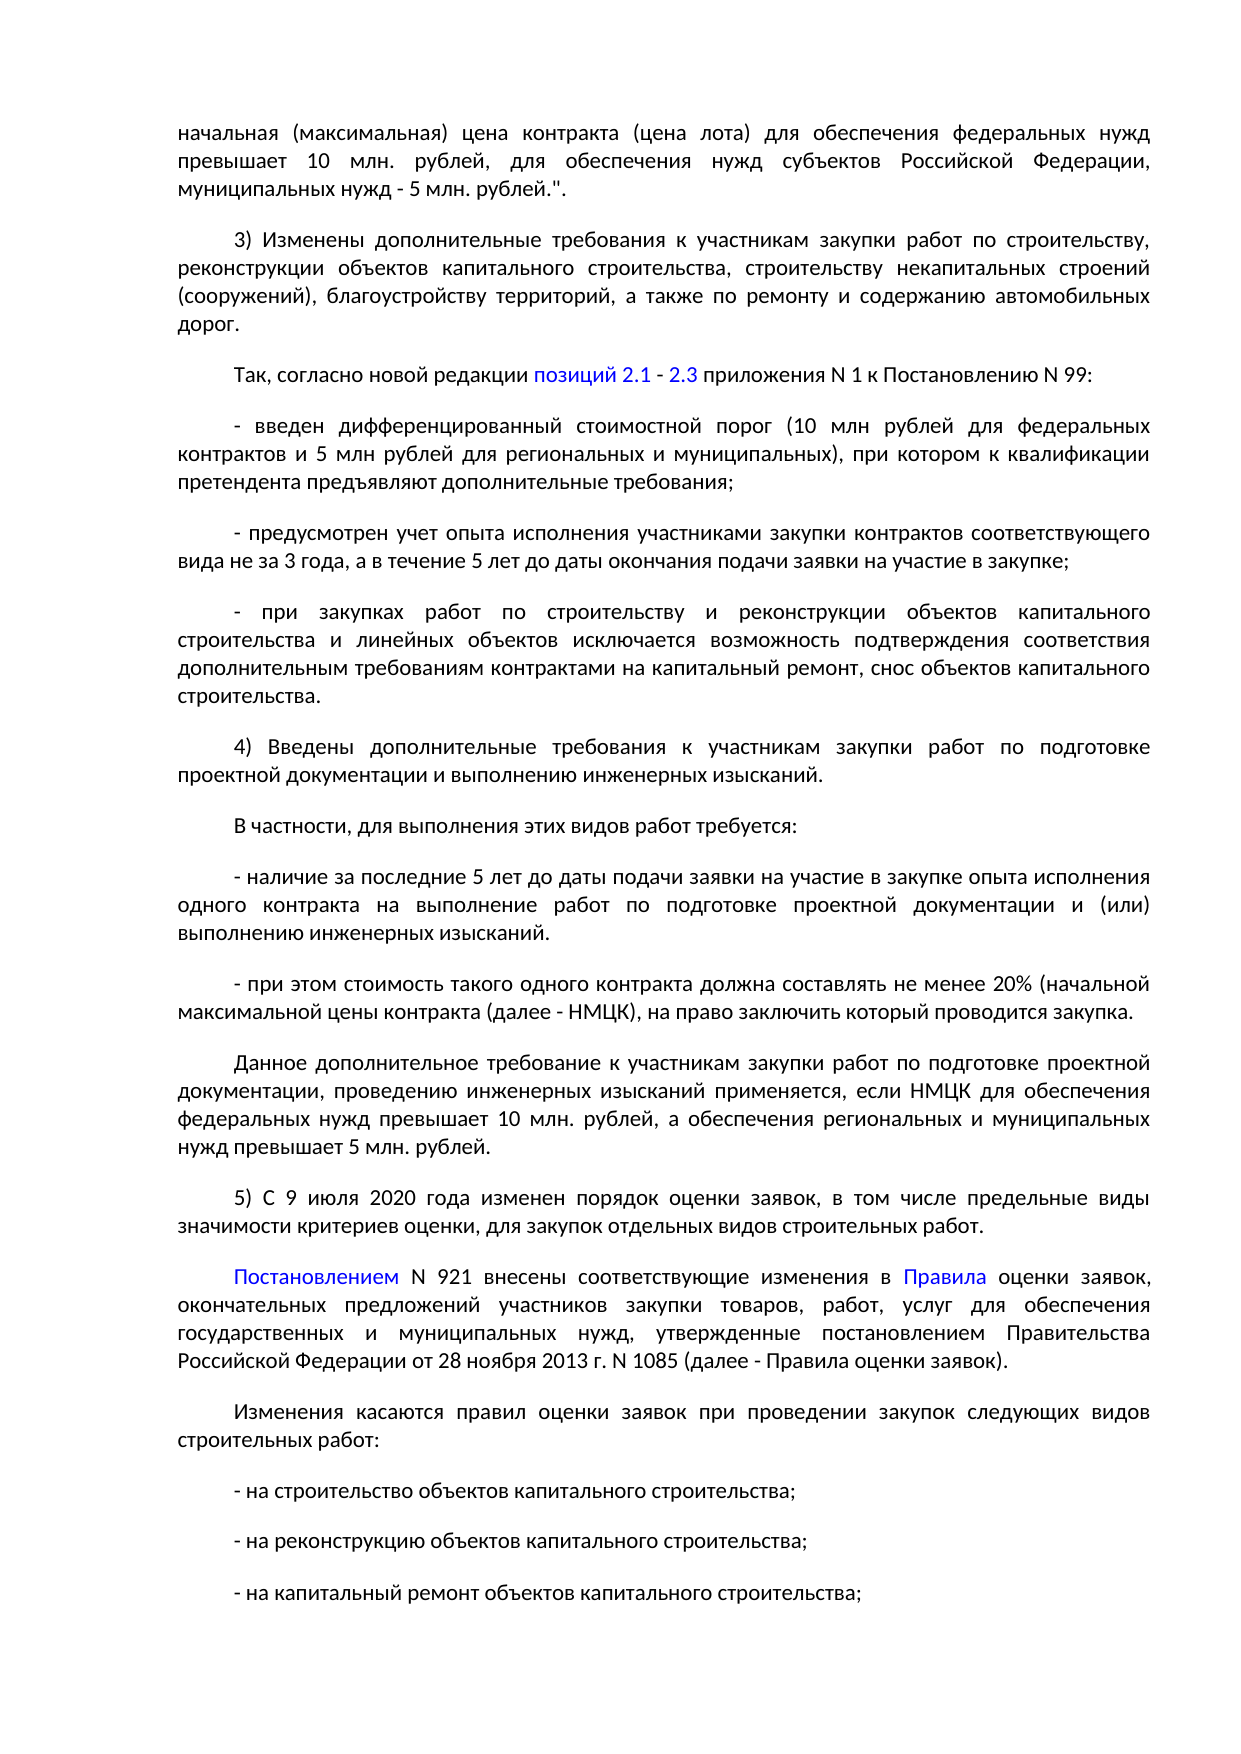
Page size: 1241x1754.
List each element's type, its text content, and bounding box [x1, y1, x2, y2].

text - на капитальный ремонт объектов капитального строительства; [177, 1578, 1152, 1606]
text - на реконструкцию объектов капитального строительства; [177, 1527, 1152, 1555]
text В частности, для выполнения этих видов работ требуется: [177, 811, 1152, 839]
text - на строительство объектов капитального строительства; [177, 1476, 1152, 1504]
text 4) Введены дополнительные требования к участникам закупки работ по подготовке проектной документации и выполнению инженерных изысканий. [177, 732, 1152, 788]
text - предусмотрен учет опыта исполнения участниками закупки контрактов соответствующего вида не за 3 года, а в течение 5 лет до даты окончания подачи заявки на участие в закупке; [177, 518, 1152, 574]
text - наличие за последние 5 лет до даты подачи заявки на участие в закупке опыта исполнения одного контракта на выполнение работ по подготовке проектной документации и (или) выполнению инженерных изысканий. [177, 862, 1152, 946]
text Постановлением N 921 внесены соответствующие изменения в Правила оценки заявок, окончательных предложений участников закупки товаров, работ, услуг для обеспечения государственных и муниципальных нужд, утвержденные постановлением Правительства Российской Федерации от 28 ноября 2013 г. N 1085 (далее - Правила оценки заявок). [177, 1262, 1152, 1374]
text - введен дифференцированный стоимостной порог (10 млн рублей для федеральных контрактов и 5 млн рублей для региональных и муниципальных), при котором к квалификации претендента предъявляют дополнительные требования; [177, 411, 1152, 495]
text Так, согласно новой редакции позиций 2.1 - 2.3 приложения N 1 к Постановлению N 99: [177, 360, 1152, 388]
text Изменения касаются правил оценки заявок при проведении закупок следующих видов строительных работ: [177, 1397, 1152, 1453]
text Данное дополнительное требование к участникам закупки работ по подготовке проектной документации, проведению инженерных изысканий применяется, если НМЦК для обеспечения федеральных нужд превышает 10 млн. рублей, а обеспечения региональных и муниципальных нужд превышает 5 млн. рублей. [177, 1048, 1152, 1160]
text - при этом стоимость такого одного контракта должна составлять не менее 20% (начальной максимальной цены контракта (далее - НМЦК), на право заключить который проводится закупка. [177, 969, 1152, 1025]
text - при закупках работ по строительству и реконструкции объектов капитального строительства и линейных объектов исключается возможность подтверждения соответствия дополнительным требованиям контрактами на капитальный ремонт, снос объектов капитального строительства. [177, 597, 1152, 709]
text 3) Изменены дополнительные требования к участникам закупки работ по строительству, реконструкции объектов капитального строительства, строительству некапитальных строений (сооружений), благоустройству территорий, а также по ремонту и содержанию автомобильных дорог. [177, 225, 1152, 337]
text 5) С 9 июля 2020 года изменен порядок оценки заявок, в том числе предельные виды значимости критериев оценки, для закупок отдельных видов строительных работ. [177, 1183, 1152, 1239]
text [177, 118, 1152, 202]
